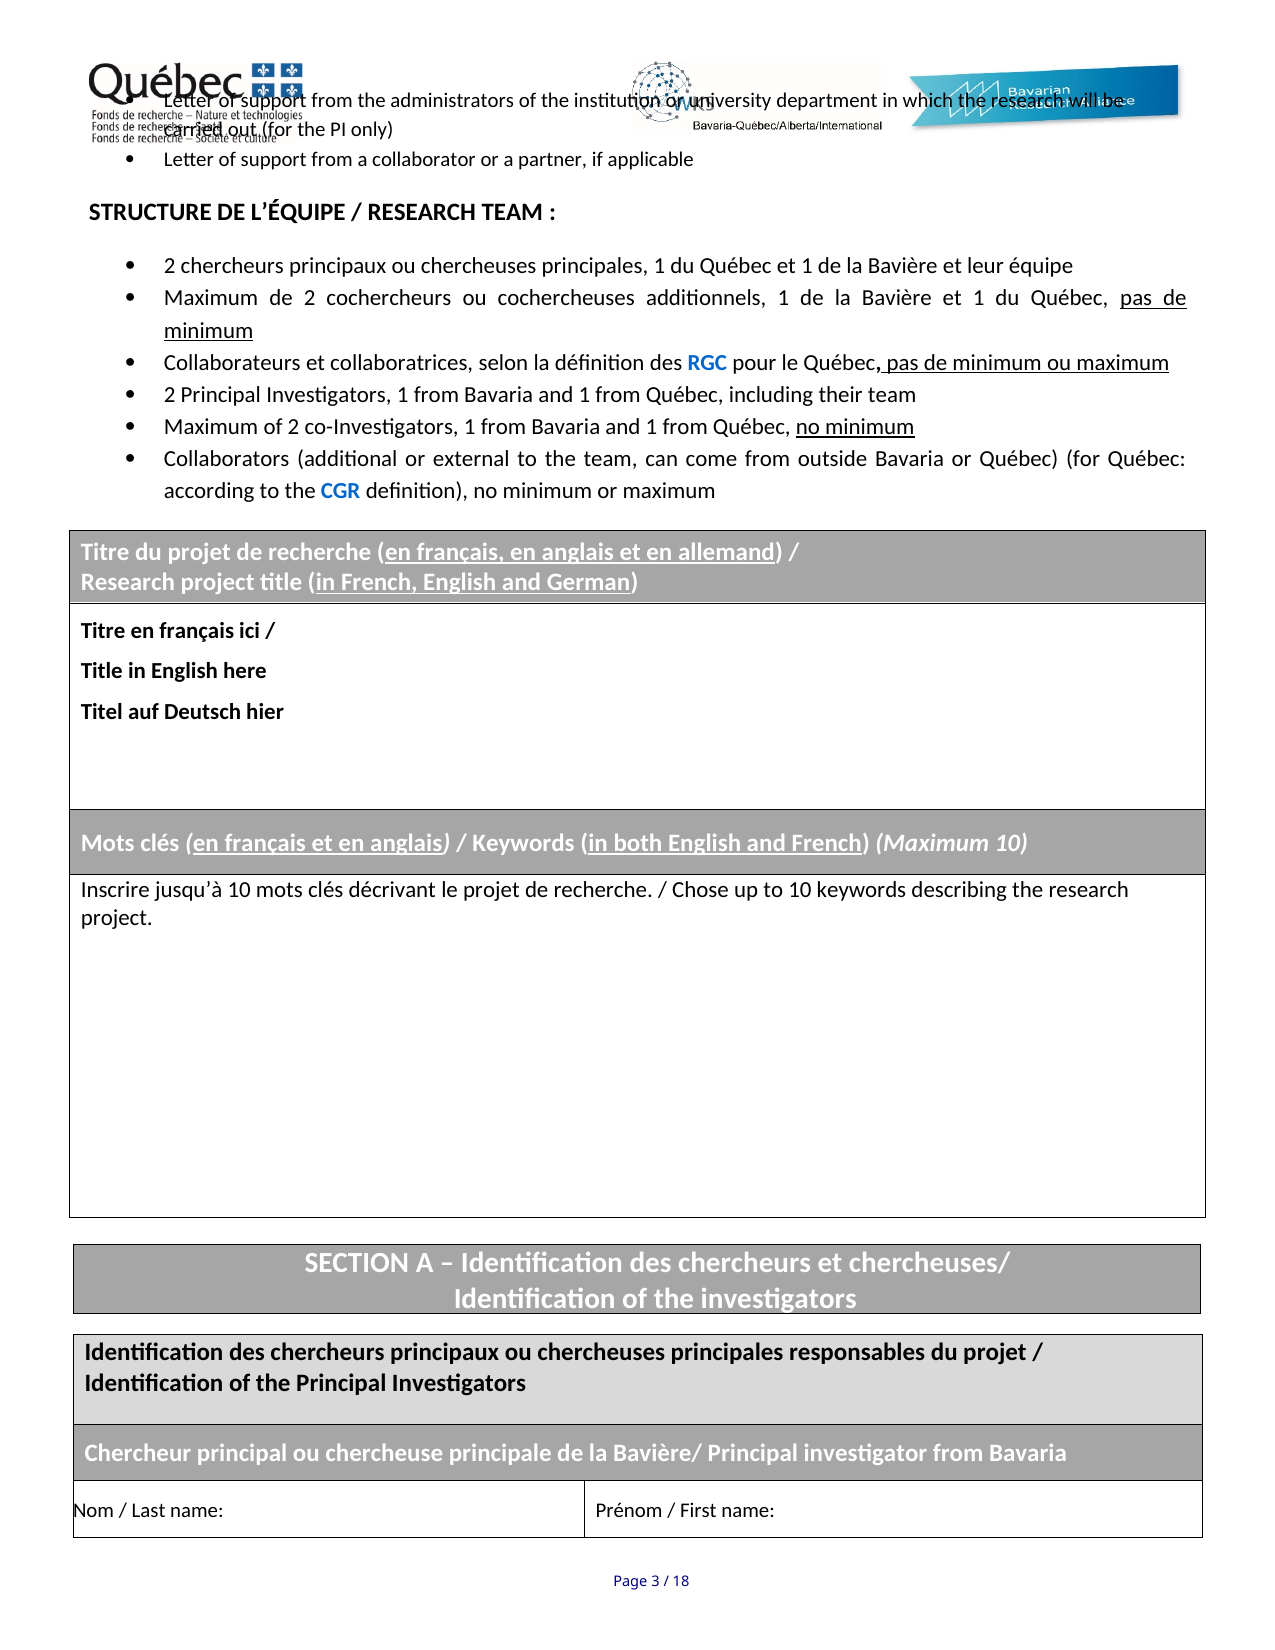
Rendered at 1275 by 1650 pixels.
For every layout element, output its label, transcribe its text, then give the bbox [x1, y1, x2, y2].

picture [903, 61, 1187, 134]
table_header Identification des chercheurs principaux ou chercheuses principales responsables du projet / Identification of the Principal Investigators [74, 1335, 1202, 1424]
list Letter of support from a collaborator or a partner, if applicable [126, 146, 1186, 171]
table_cell Mots clés (en français et en anglais) / Keywords (in both English and French) (Maximum 10) [70, 810, 1205, 874]
list 2 chercheurs principaux ou chercheuses principales, 1 du Québec et 1 de la Bavière et leur équipe [126, 251, 1186, 279]
picture [88, 62, 303, 145]
table_header Titre du projet de recherche (en français, en anglais et en allemand) / Research project title (in French, English and German) [70, 531, 1205, 602]
list 2 Principal Investigators, 1 from Bavaria and 1 from Québec, including their team [126, 380, 1186, 408]
table_cell Chercheur principal ou chercheuse principale de la Bavière/ Principal investigator from Bavaria [74, 1425, 1202, 1480]
list Maximum de 2 cochercheurs ou cochercheuses additionnels, 1 de la Bavière et 1 du Québec, pas de minimum [126, 283, 1186, 344]
table_cell Inscrire jusqu’à 10 mots clés décrivant le projet de recherche. / Chose up to 10 keywords describing the research project. [70, 875, 1205, 1217]
table_cell Titre en français ici / Title in English here Titel auf Deutsch hier [70, 604, 1205, 809]
list Collaborateurs et collaboratrices, selon la définition des RGC pour le Québec, pas de minimum ou maximum [126, 348, 1186, 376]
picture [1074, 72, 1079, 87]
picture [630, 60, 883, 87]
table_cell Prénom / First name: [585, 1481, 1202, 1537]
table_header SECTION A – Identification des chercheurs et chercheuses/ Identification of the investigators [74, 1245, 1200, 1313]
list Collaborators (additional or external to the team, can come from outside Bavaria or Québec) (for Québec: according to the CGR definition), no minimum or maximum [126, 444, 1186, 505]
list Letter of support from the administrators of the institution or university department in which the research will be carried out (for the PI only) [126, 87, 1186, 142]
text STRUCTURE DE L’ÉQUIPE / RESEARCH TEAM : [89, 196, 1186, 226]
list Maximum of 2 co-Investigators, 1 from Bavaria and 1 from Québec, no minimum [126, 412, 1186, 440]
table_cell Nom / Last name: [74, 1481, 584, 1537]
